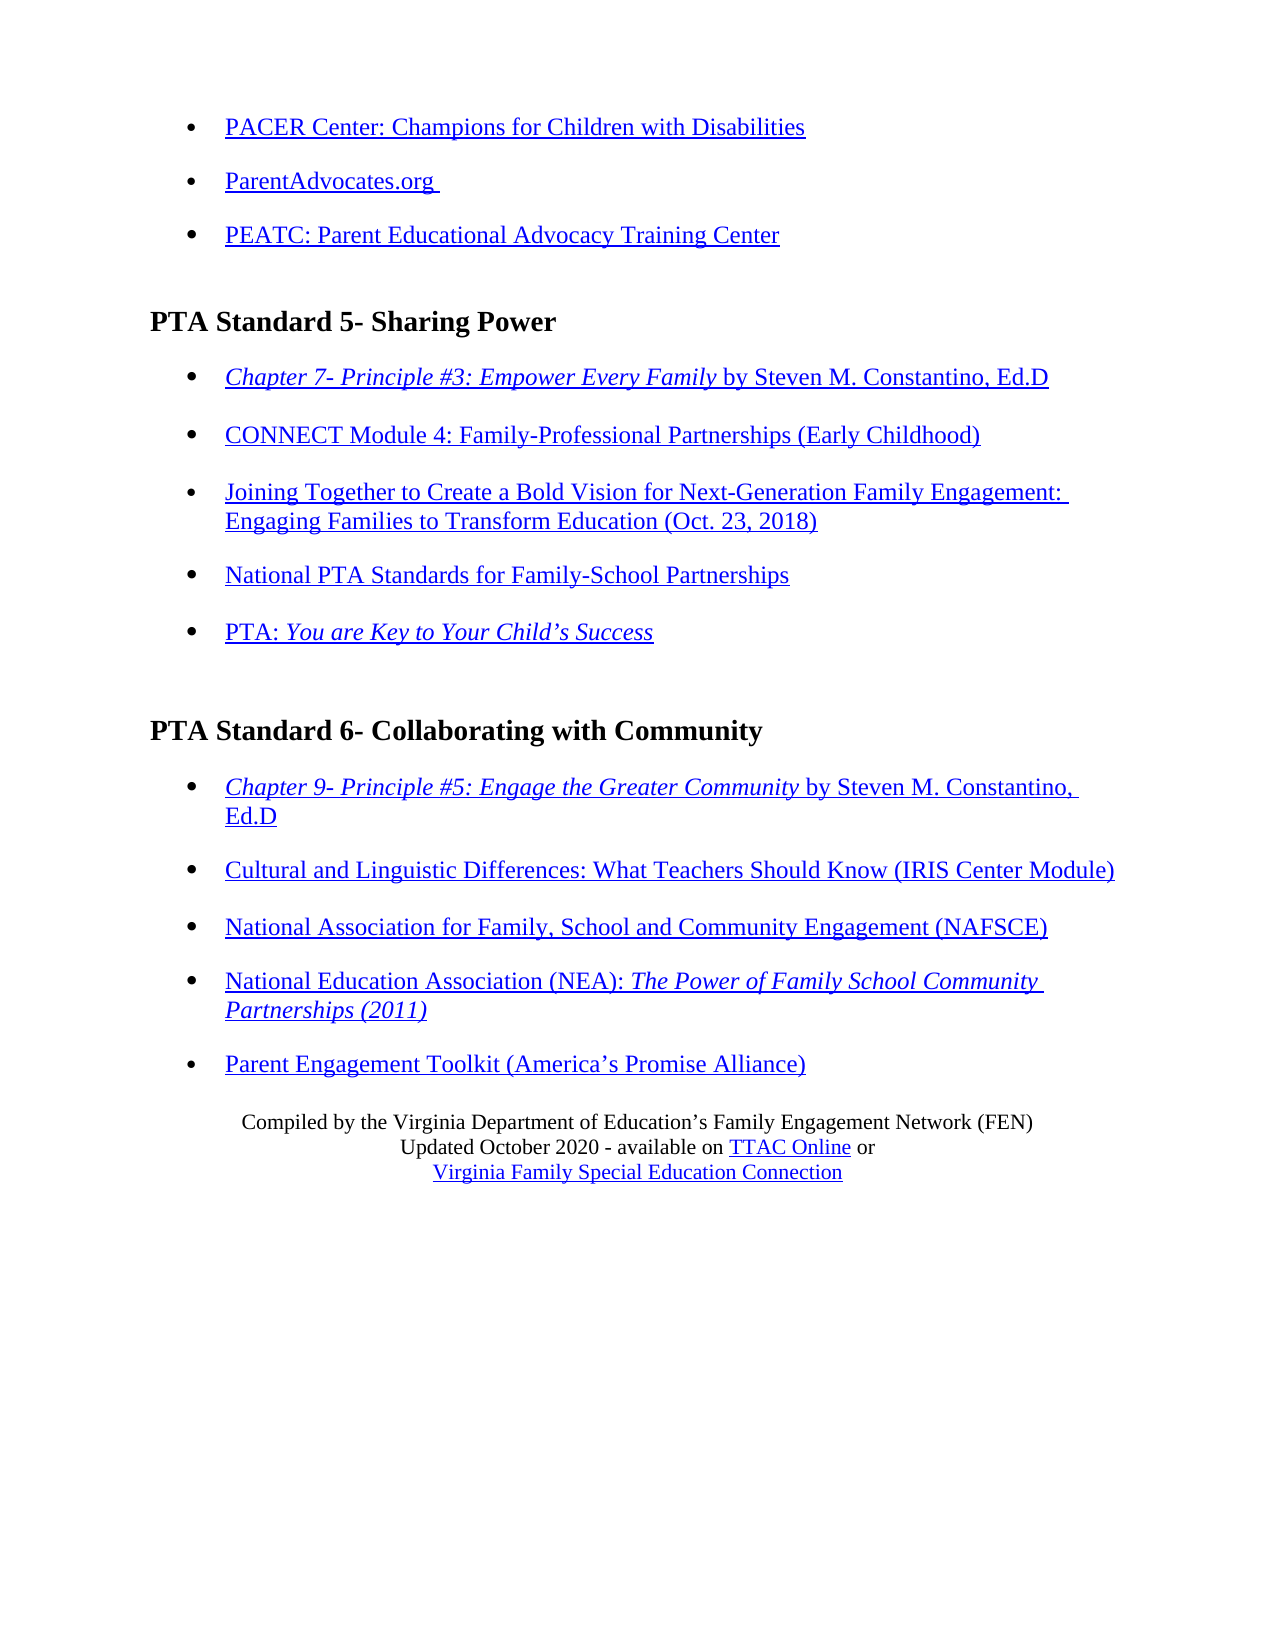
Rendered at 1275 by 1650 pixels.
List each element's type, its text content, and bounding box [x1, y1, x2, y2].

list Joining Together to Create a Bold Vision for Next-Generation Family Engagement: Engaging Families to Transform Education (Oct. 23, 2018) [187, 477, 1125, 535]
list ParentAdvocates.org [187, 166, 1125, 195]
text Virginia Family Special Education Connection [150, 1159, 1125, 1184]
text Compiled by the Virginia Department of Education’s Family Engagement Network (FEN) [150, 1109, 1125, 1134]
list Chapter 7- Principle #3: Empower Every Family by Steven M. Constantino, Ed.D [187, 362, 1125, 391]
list PACER Center: Champions for Children with Disabilities [187, 112, 1125, 141]
list Chapter 9- Principle #5: Engage the Greater Community by Steven M. Constantino, Ed.D [187, 772, 1125, 829]
list PEATC: Parent Educational Advocacy Training Center [187, 220, 1125, 249]
subtitle PTA Standard 6- Collaborating with Community [150, 713, 1125, 747]
list CONNECT Module 4: Family-Professional Partnerships (Early Childhood) [187, 420, 1125, 448]
list PTA: You are Key to Your Child’s Success [187, 617, 1125, 646]
subtitle PTA Standard 5- Sharing Power [150, 304, 1125, 337]
list National Association for Family, School and Community Engagement (NAFSCE) [187, 912, 1125, 941]
list Cultural and Linguistic Differences: What Teachers Should Know (IRIS Center Module) [187, 855, 1125, 883]
text Updated October 2020 - available on TTAC Online or [150, 1134, 1125, 1159]
list National PTA Standards for Family-School Partnerships [187, 560, 1125, 589]
list Parent Engagement Toolkit (America’s Promise Alliance) [187, 1049, 1125, 1078]
list National Education Association (NEA): The Power of Family School Community Partnerships (2011) [187, 966, 1125, 1024]
